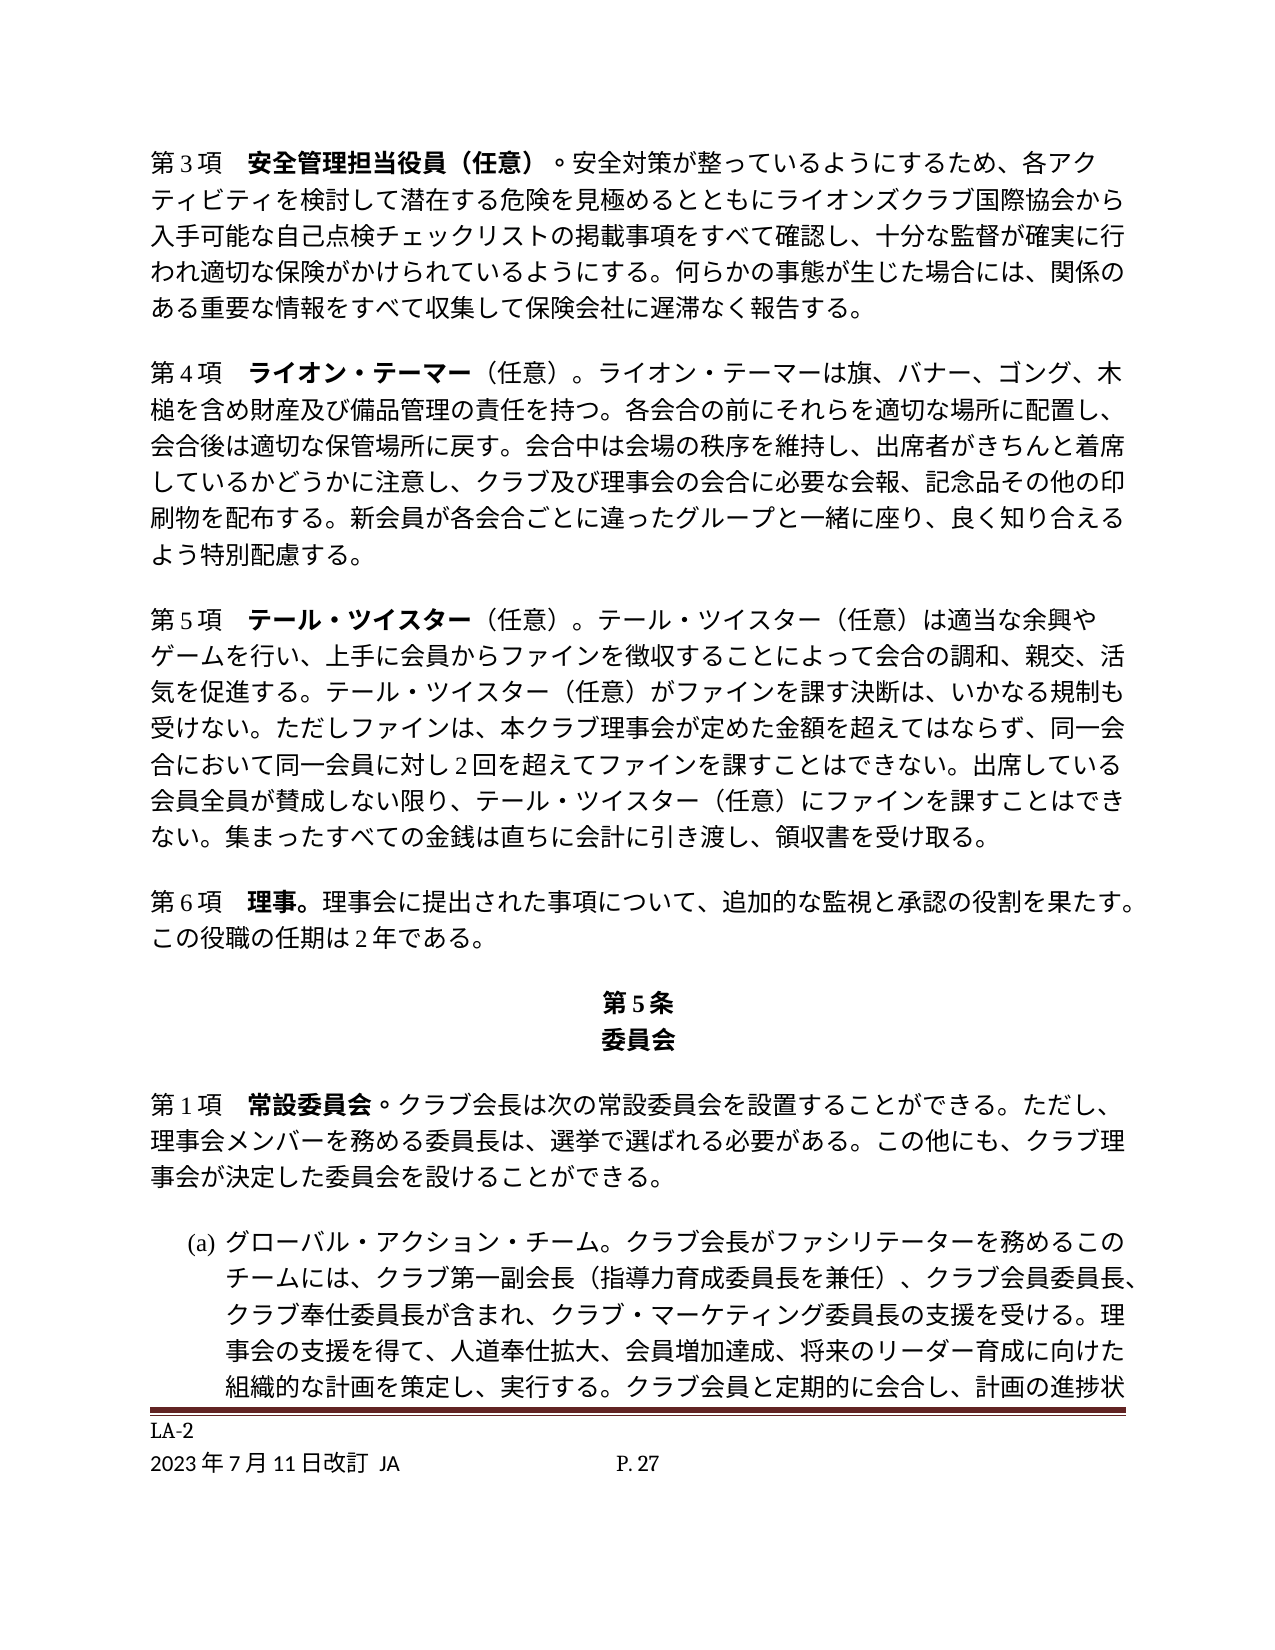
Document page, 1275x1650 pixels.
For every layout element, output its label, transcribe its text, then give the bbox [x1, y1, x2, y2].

text 委員会 [150, 1020, 1126, 1056]
text 第5条 [150, 984, 1126, 1020]
text 第3項 安全管理担当役員（任意）。安全対策が整っているようにするため、各アクティビティを検討して潜在する危険を見極めるとともにライオンズクラブ国際協会から入手可能な自己点検チェックリストの掲載事項をすべて確認し、十分な監督が確実に行われ適切な保険がかけられているようにする。何らかの事態が生じた場合には、関係のある重要な情報をすべて収集して保険会社に遅滞なく報告する。 [150, 144, 1126, 325]
text 第5項 テール・ツイスター（任意）。テール・ツイスター（任意）は適当な余興やゲームを行い、上手に会員からファインを徴収することによって会合の調和、親交、活気を促進する。テール・ツイスター（任意）がファインを課す決断は、いかなる規制も受けない。ただしファインは、本クラブ理事会が定めた金額を超えてはならず、同一会合において同一会員に対し2回を超えてファインを課すことはできない。出席している会員全員が賛成しない限り、テール・ツイスター（任意）にファインを課すことはできない。集まったすべての金銭は直ちに会計に引き渡し、領収書を受け取る。 [150, 600, 1126, 854]
text 第4項 ライオン・テーマー（任意）。ライオン・テーマーは旗、バナー、ゴング、木槌を含め財産及び備品管理の責任を持つ。各会合の前にそれらを適切な場所に配置し、会合後は適切な保管場所に戻す。会合中は会場の秩序を維持し、出席者がきちんと着席しているかどうかに注意し、クラブ及び理事会の会合に必要な会報、記念品その他の印刷物を配布する。新会員が各会合ごとに違ったグループと一緒に座り、良く知り合えるよう特別配慮する。 [150, 354, 1126, 571]
text 第6項 理事。理事会に提出された事項について、追加的な監視と承認の役割を果たす。この役職の任期は2年である。 [150, 883, 1126, 955]
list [187, 1223, 1126, 1404]
text 第1項 常設委員会。クラブ会長は次の常設委員会を設置することができる。ただし、理事会メンバーを務める委員長は、選挙で選ばれる必要がある。この他にも、クラブ理事会が決定した委員会を設けることができる。 [150, 1085, 1126, 1194]
